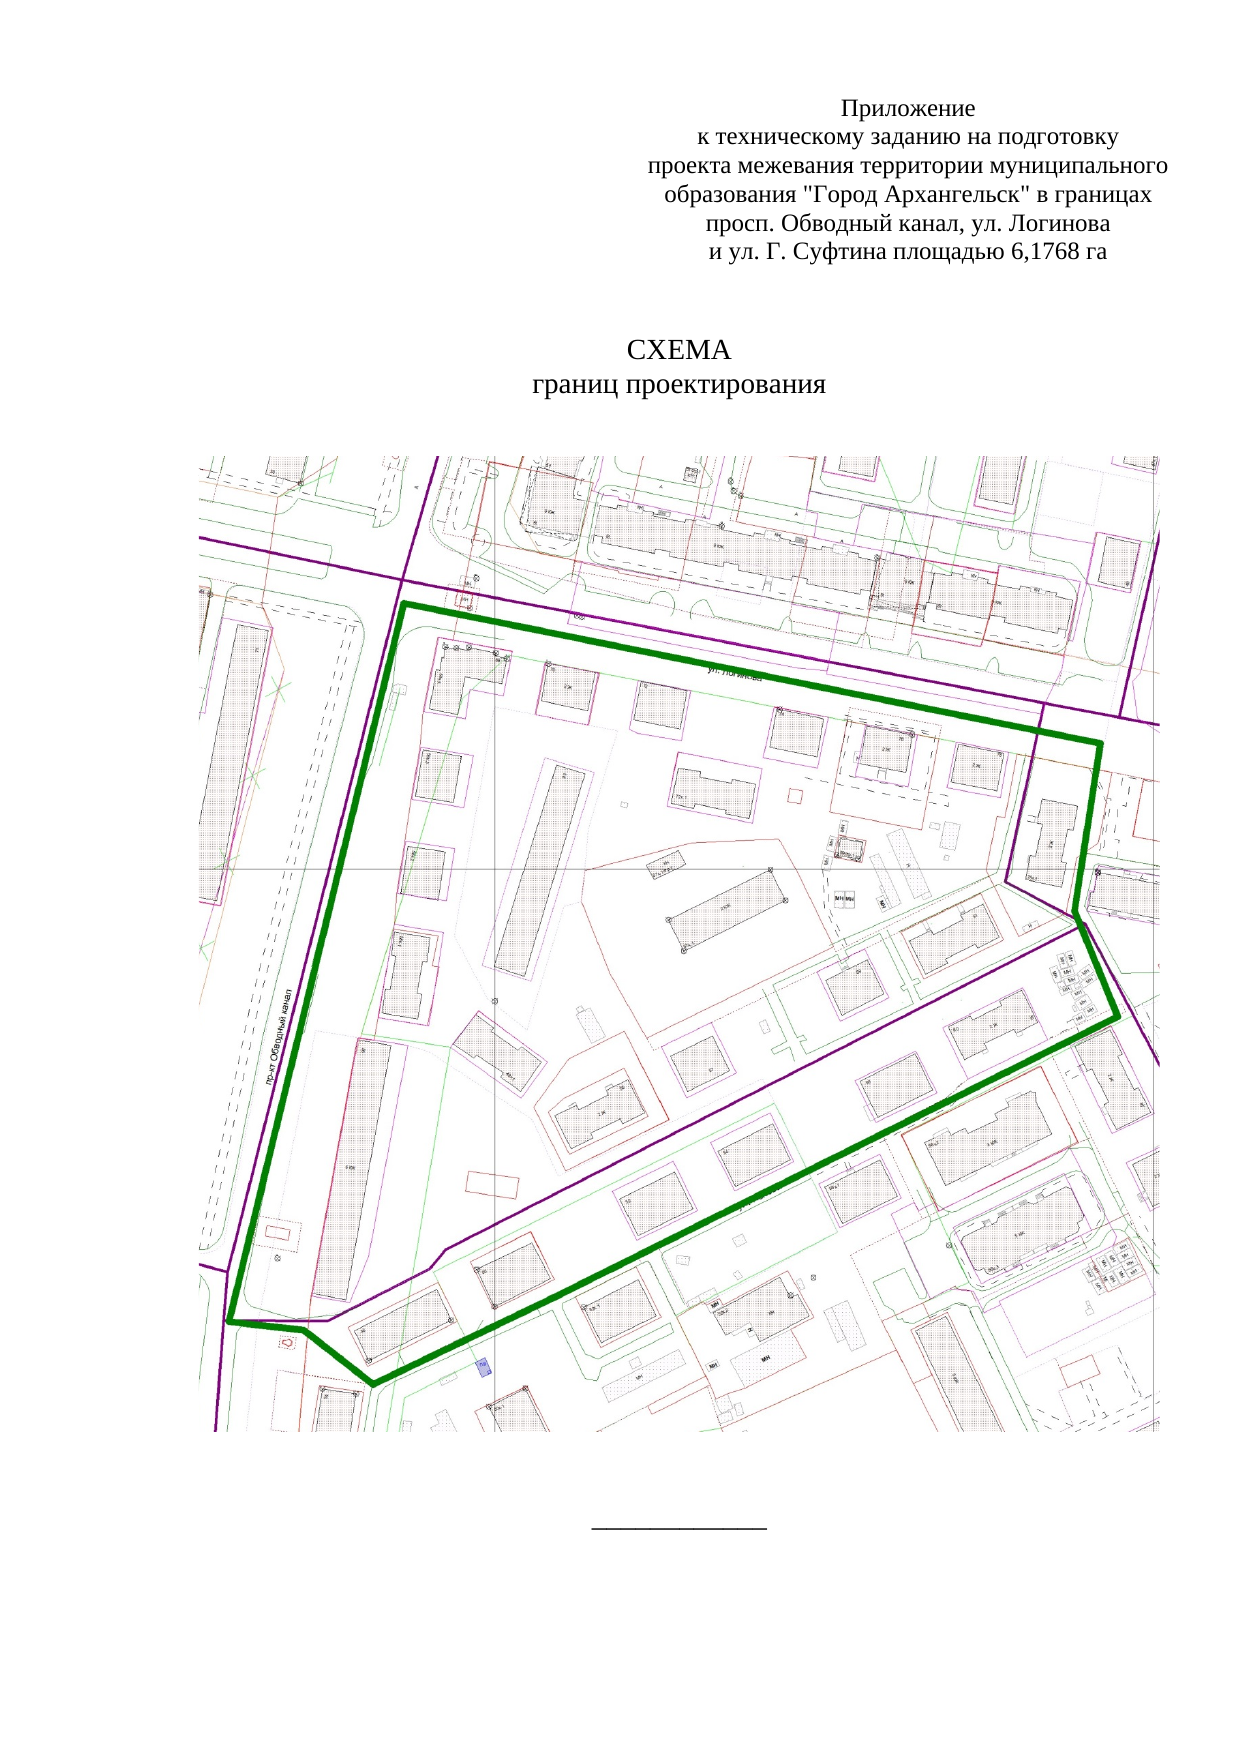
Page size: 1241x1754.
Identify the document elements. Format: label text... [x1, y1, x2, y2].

picture [198, 456, 1160, 1432]
text Приложение к техническому заданию на подготовку [635, 93, 1181, 150]
text границ проектирования [177, 366, 1181, 399]
text и ул. Г. Суфтина площадью 6,1768 га [635, 236, 1181, 265]
text проекта межевания территории муниципального образования "Город Архангельск" в границах [635, 150, 1181, 208]
text СХЕМА [177, 332, 1181, 366]
text просп. Обводный канал, ул. Логинова [635, 208, 1181, 236]
text ____________ [177, 1499, 1181, 1532]
